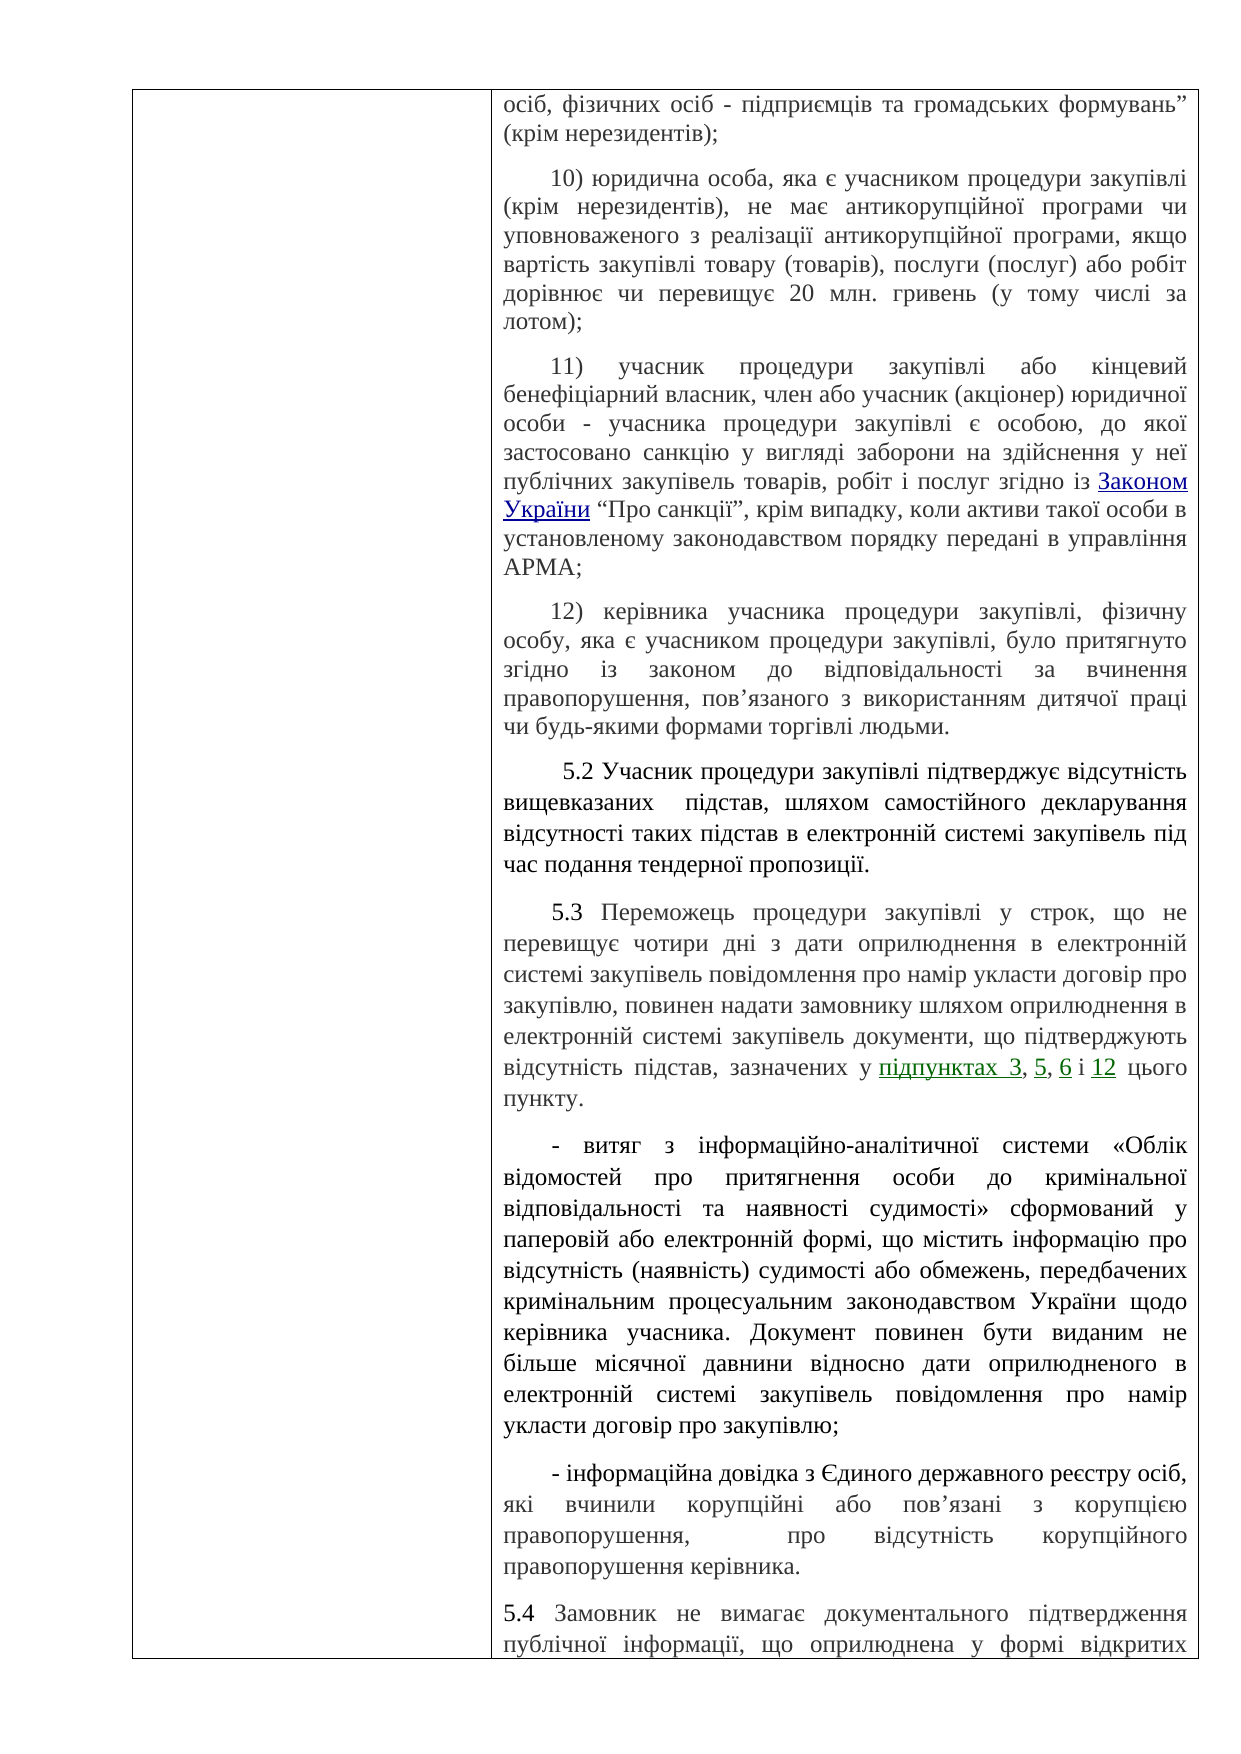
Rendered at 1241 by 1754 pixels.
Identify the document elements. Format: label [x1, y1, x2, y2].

table_cell [133, 90, 491, 1658]
table_cell [492, 90, 1198, 1658]
